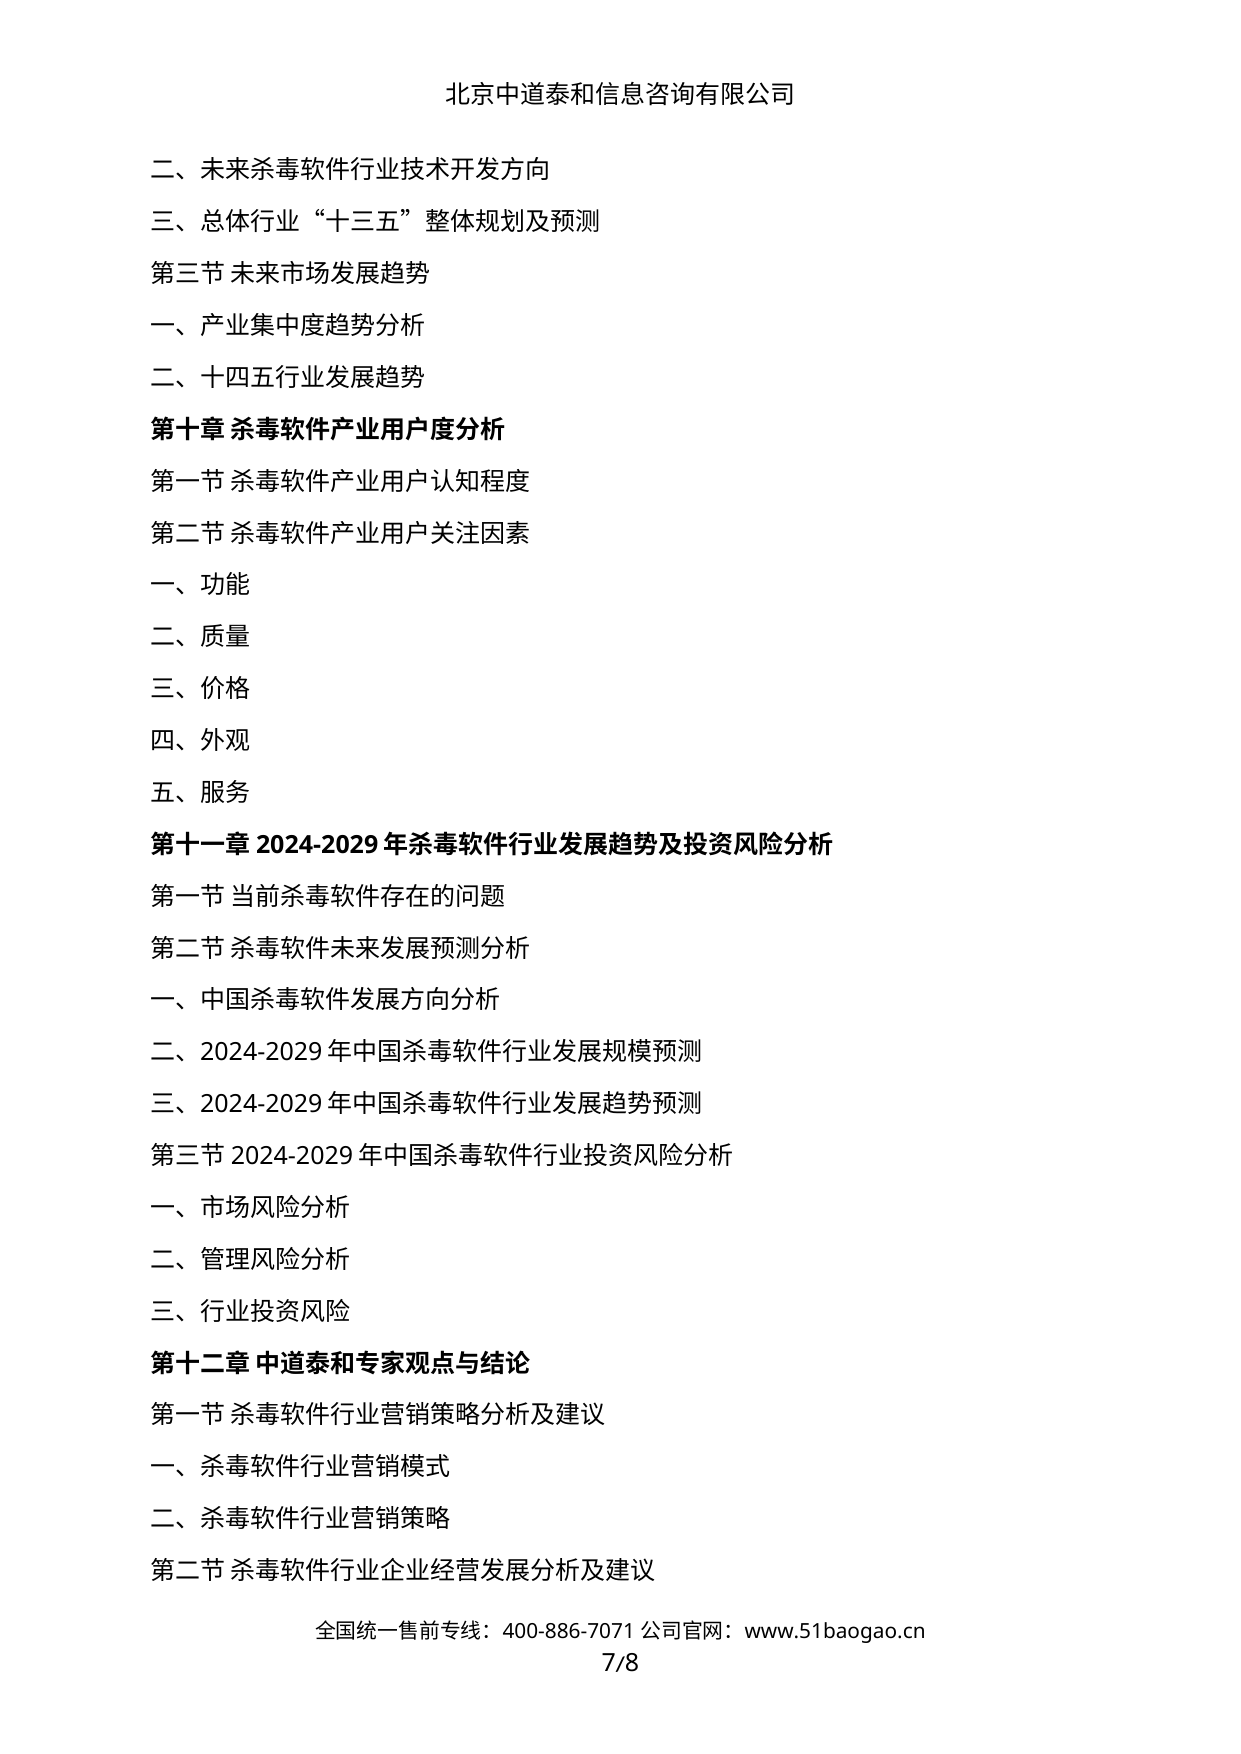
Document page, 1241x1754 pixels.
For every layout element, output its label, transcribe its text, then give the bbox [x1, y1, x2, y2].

text 第十章 杀毒软件产业用户度分析 [150, 409, 1090, 446]
text 一、中国杀毒软件发展方向分析 [150, 980, 1090, 1016]
text 三、价格 [150, 669, 1090, 705]
text 一、功能 [150, 565, 1090, 601]
text 三、总体行业“十三五”整体规划及预测 [150, 202, 1090, 238]
text 第二节 杀毒软件未来发展预测分析 [150, 928, 1090, 964]
text 第一节 杀毒软件产业用户认知程度 [150, 461, 1090, 497]
text 第三节 2024-2029年中国杀毒软件行业投资风险分析 [150, 1136, 1090, 1172]
text 第三节 未来市场发展趋势 [150, 254, 1090, 290]
text 三、行业投资风险 [150, 1291, 1090, 1327]
text 第一节 当前杀毒软件存在的问题 [150, 876, 1090, 912]
text 四、外观 [150, 721, 1090, 757]
text 第二节 杀毒软件产业用户关注因素 [150, 513, 1090, 549]
text 第二节 杀毒软件行业企业经营发展分析及建议 [150, 1551, 1090, 1587]
text 二、杀毒软件行业营销策略 [150, 1499, 1090, 1535]
text 二、十四五行业发展趋势 [150, 357, 1090, 394]
text 第十二章 中道泰和专家观点与结论 [150, 1343, 1090, 1379]
text 二、质量 [150, 617, 1090, 653]
text 二、未来杀毒软件行业技术开发方向 [150, 150, 1090, 186]
text 一、产业集中度趋势分析 [150, 306, 1090, 342]
text 二、管理风险分析 [150, 1239, 1090, 1276]
text 二、2024-2029年中国杀毒软件行业发展规模预测 [150, 1032, 1090, 1068]
text 一、杀毒软件行业营销模式 [150, 1447, 1090, 1483]
text 五、服务 [150, 772, 1090, 809]
text 三、2024-2029年中国杀毒软件行业发展趋势预测 [150, 1084, 1090, 1120]
text 第一节 杀毒软件行业营销策略分析及建议 [150, 1395, 1090, 1431]
text 第十一章 2024-2029年杀毒软件行业发展趋势及投资风险分析 [150, 824, 1090, 861]
text 一、市场风险分析 [150, 1187, 1090, 1224]
